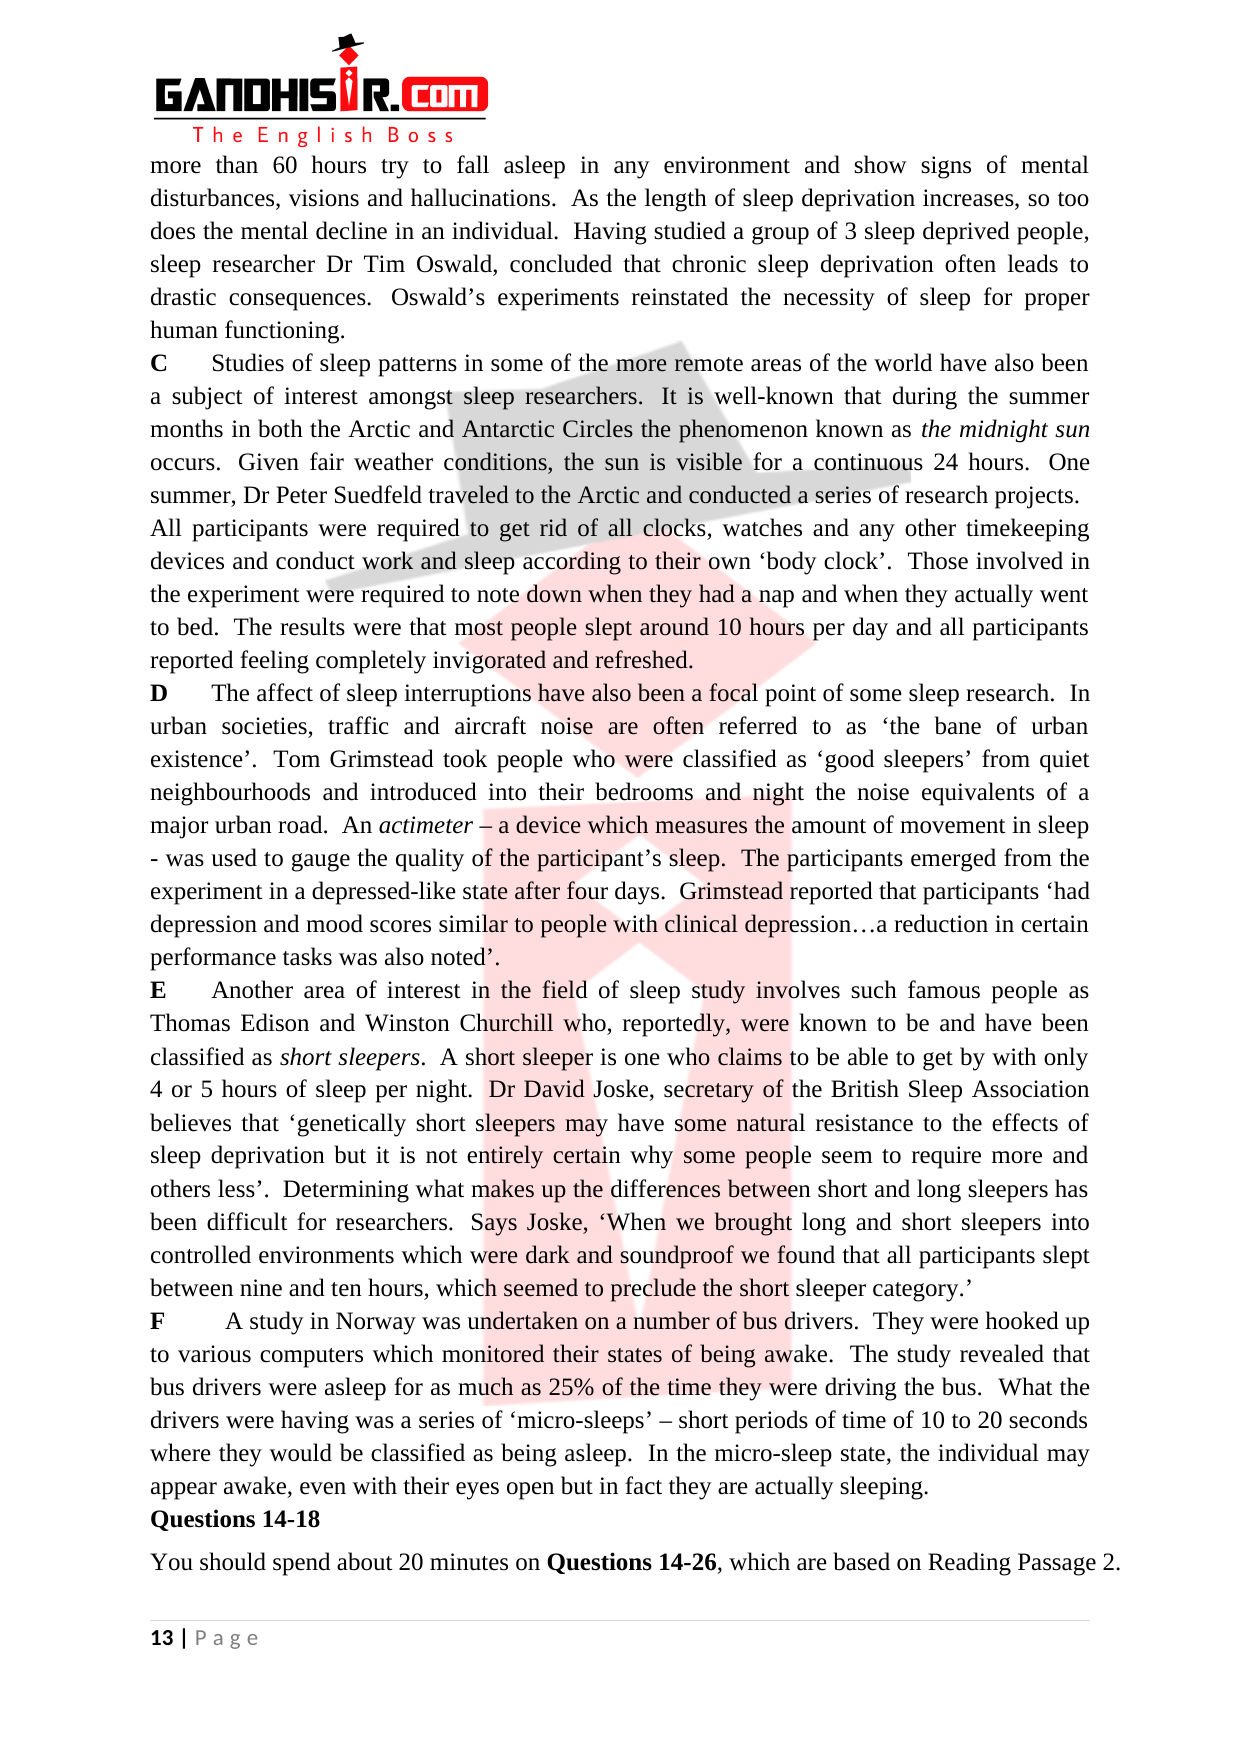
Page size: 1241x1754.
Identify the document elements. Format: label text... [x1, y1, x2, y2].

text E Another area of interest in the field of sleep study involves such famous people as Thomas Edison and Winston Churchill who, reportedly, were known to be and have been classified as short sleepers. A short sleeper is one who claims to be able to get by with only 4 or 5 hours of sleep per night. Dr David Joske, secretary of the British Sleep Association believes that ‘genetically short sleepers may have some natural resistance to the effects of sleep deprivation but it is not entirely certain why some people seem to require more and others less’. Determining what makes up the differences between short and long sleepers has been difficult for researchers. Says Joske, ‘When we brought long and short sleepers into controlled environments which were dark and soundproof we found that all participants slept between nine and ten hours, which seemed to preclude the short sleeper category.’ [150, 976, 1090, 1301]
text D The affect of sleep interruptions have also been a focal point of some sleep research. In urban societies, traffic and aircraft noise are often referred to as ‘the bane of urban existence’. Tom Grimstead took people who were classified as ‘good sleepers’ from quiet neighbourhoods and introduced into their bedrooms and night the noise equivalents of a major urban road. An actimeter – a device which measures the amount of movement in sleep - was used to gauge the quality of the participant’s sleep. The participants emerged from the experiment in a depressed-like state after four days. Grimstead reported that participants ‘had depression and mood scores similar to people with clinical depression…a reduction in certain performance tasks was also noted’. [150, 678, 1090, 971]
text F A study in Norway was undertaken on a number of bus drivers. They were hooked up to various computers which monitored their states of being awake. The study revealed that bus drivers were asleep for as much as 25% of the time they were driving the bus. What the drivers were having was a series of ‘micro-sleeps’ – short periods of time of 10 to 20 seconds where they would be classified as being asleep. In the micro-sleep state, the individual may appear awake, even with their eyes open but in fact they are actually sleeping. [150, 1306, 1090, 1499]
picture [150, 30, 491, 148]
text C Studies of sleep patterns in some of the more remote areas of the world have also been a subject of interest amongst sleep researchers. It is well-known that during the summer months in both the Arctic and Antarctic Circles the phenomenon known as the midnight sun occurs. Given fair weather conditions, the sun is visible for a continuous 24 hours. One summer, Dr Peter Suedfeld traveled to the Arctic and conducted a series of research projects. All participants were required to get rid of all clocks, watches and any other timekeeping devices and conduct work and sleep according to their own ‘body clock’. Those involved in the experiment were required to note down when they had a nap and when they actually went to bed. The results were that most people slept around 10 hours per day and all participants reported feeling completely invigorated and refreshed. [150, 348, 1090, 674]
text Questions 14-18 [150, 1504, 1090, 1533]
text You should spend about 20 minutes on Questions 14-26, which are based on Reading Passage 2. [150, 1547, 1134, 1576]
